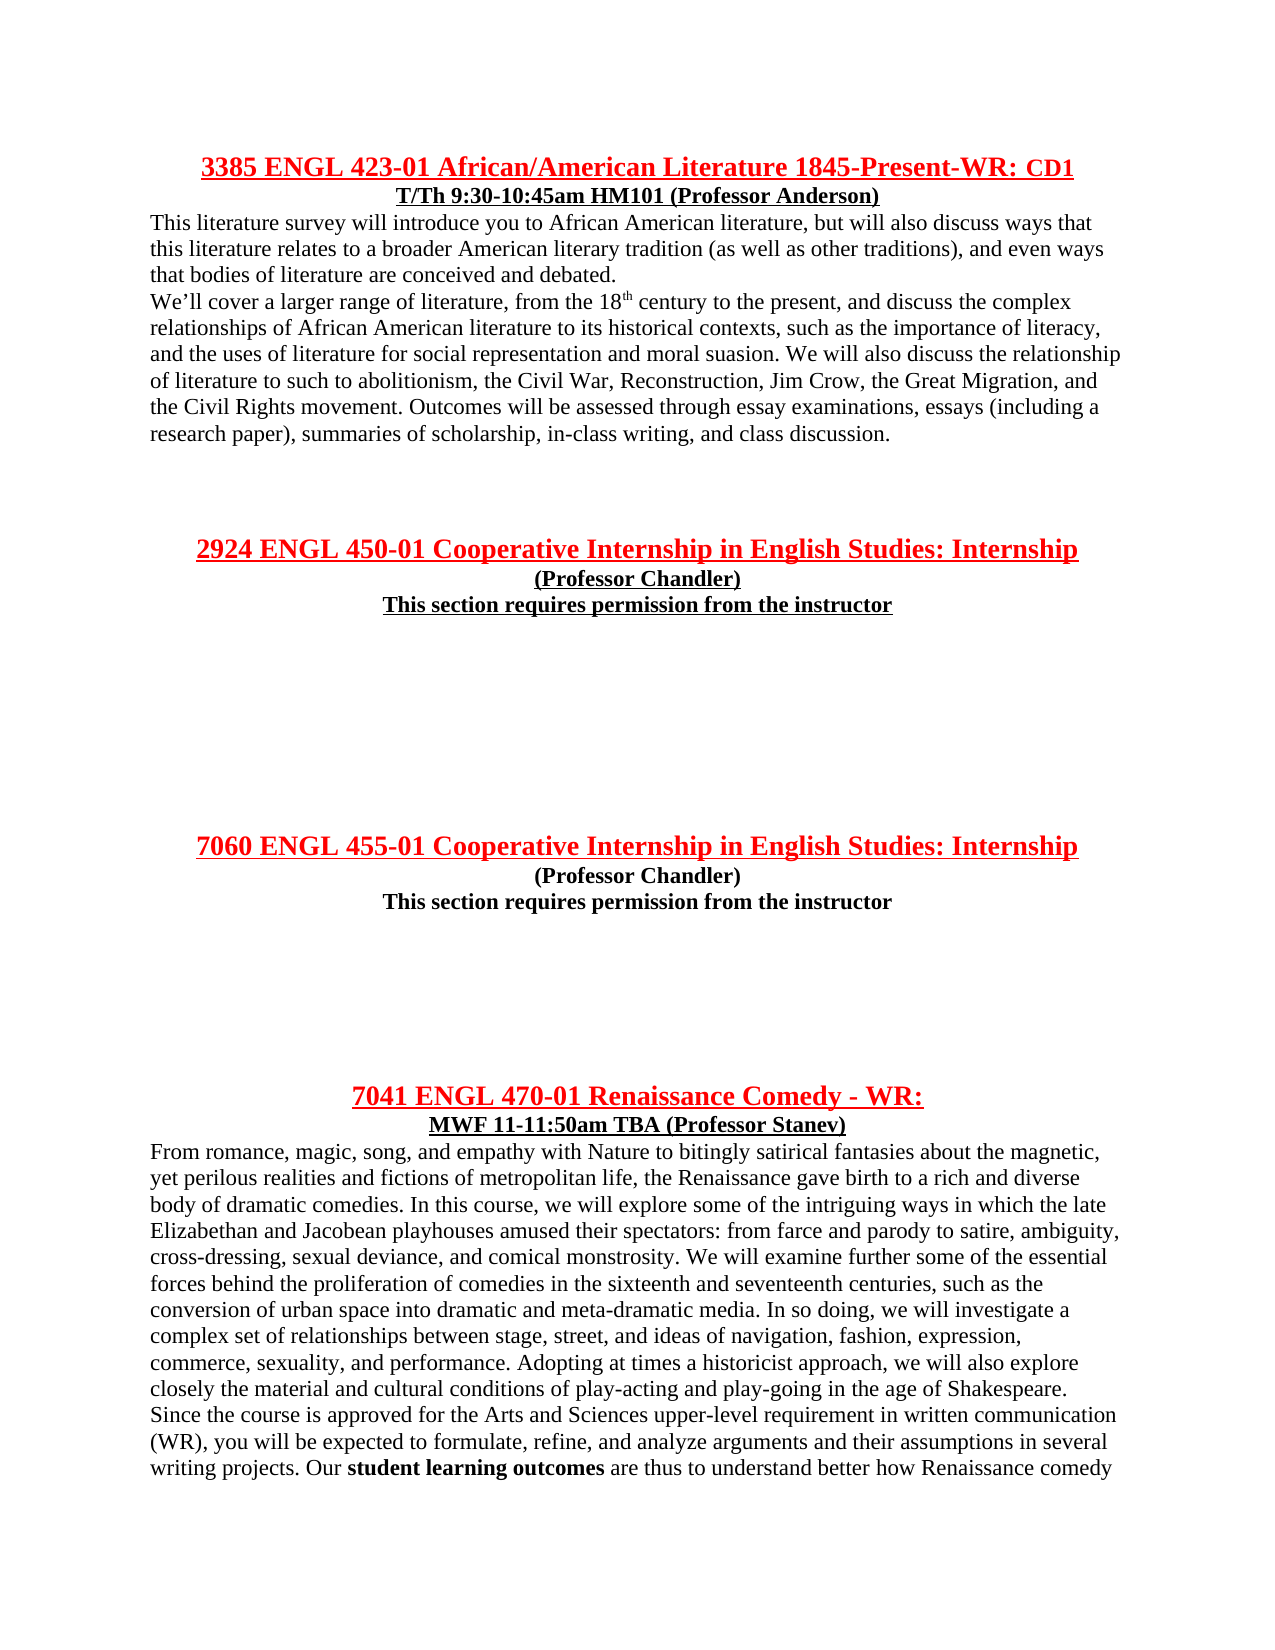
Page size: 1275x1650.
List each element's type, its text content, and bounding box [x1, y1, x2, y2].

text This section requires permission from the instructor [150, 888, 1125, 914]
text 7060 ENGL 455-01 Cooperative Internship in English Studies: Internship [150, 829, 1125, 862]
text (Professor Chandler) [150, 862, 1125, 888]
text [150, 1138, 1125, 1481]
text T/Th 9:30-10:45am HM101 (Professor Anderson) [150, 182, 1125, 209]
text This literature survey will introduce you to African American literature, but will also discuss ways that this literature relates to a broader American literary tradition (as well as other traditions), and even ways that bodies of literature are conceived and debated. [150, 209, 1125, 288]
text 2924 ENGL 450-01 Cooperative Internship in English Studies: Internship [150, 532, 1125, 564]
text 3385 ENGL 423-01 African/American Literature 1845-Present-WR: CD1 [150, 150, 1125, 182]
text We’ll cover a larger range of literature, from the 18th century to the present, and discuss the complex relationships of African American literature to its historical contexts, such as the importance of literacy, and the uses of literature for social representation and moral suasion. We will also discuss the relationship of literature to such to abolitionism, the Civil War, Reconstruction, Jim Crow, the Great Migration, and the Civil Rights movement. Outcomes will be assessed through essay examinations, essays (including a research paper), summaries of scholarship, in-class writing, and class discussion. [150, 288, 1125, 446]
text MWF 11-11:50am TBA (Professor Stanev) [150, 1112, 1125, 1138]
text This section requires permission from the instructor [150, 591, 1125, 617]
text (Professor Chandler) [150, 564, 1125, 591]
text 7041 ENGL 470-01 Renaissance Comedy - WR: [150, 1079, 1125, 1112]
